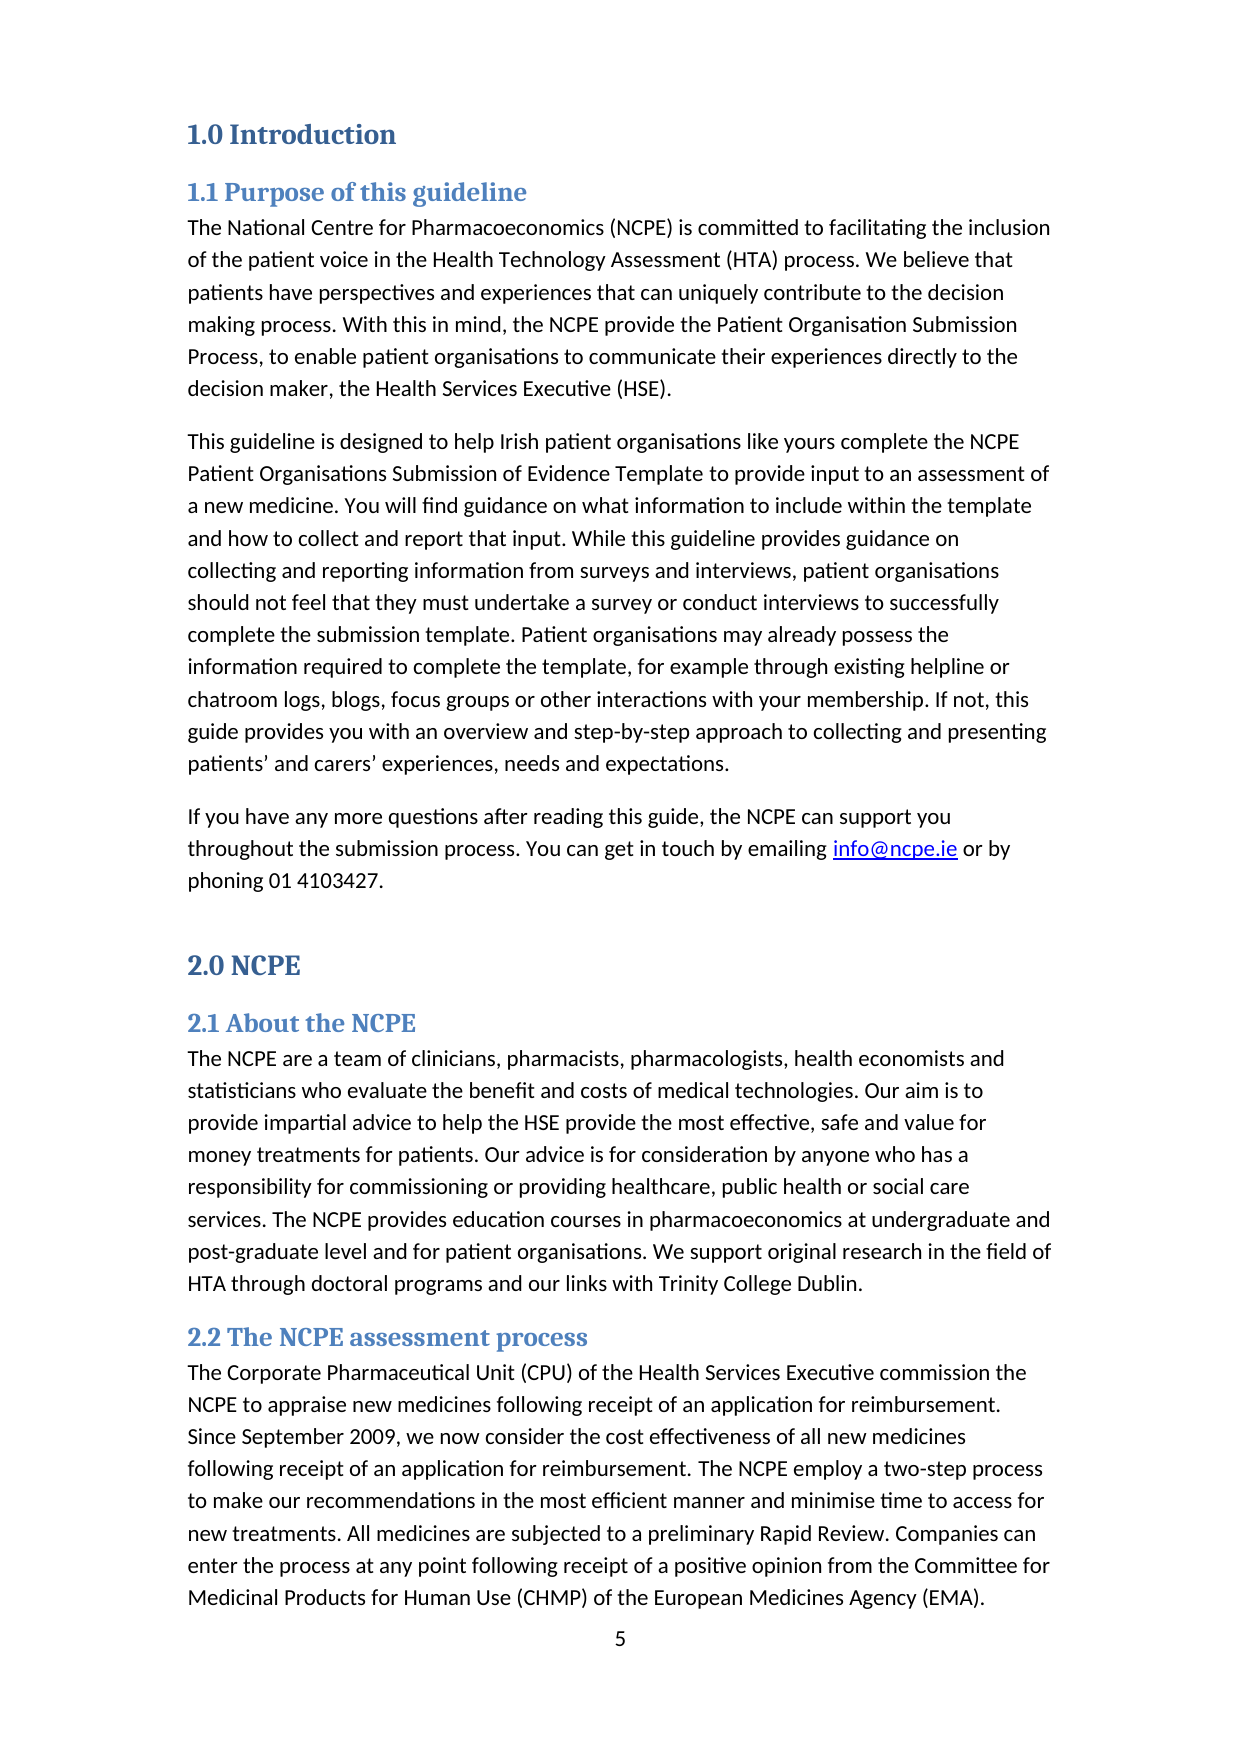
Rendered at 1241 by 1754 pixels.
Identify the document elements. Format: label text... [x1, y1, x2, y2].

text The NCPE are a team of clinicians, pharmacists, pharmacologists, health economists and statisticians who evaluate the benefit and costs of medical technologies. Our aim is to provide impartial advice to help the HSE provide the most effective, safe and value for money treatments for patients. Our advice is for consideration by anyone who has a responsibility for commissioning or providing healthcare, public health or social care services. The NCPE provides education courses in pharmacoeconomics at undergraduate and post-graduate level and for patient organisations. We support original research in the field of HTA through doctoral programs and our links with Trinity College Dublin. [187, 1044, 1053, 1297]
text The National Centre for Pharmacoeconomics (NCPE) is committed to facilitating the inclusion of the patient voice in the Health Technology Assessment (HTA) process. We believe that patients have perspectives and experiences that can uniquely contribute to the decision making process. With this in mind, the NCPE provide the Patient Organisation Submission Process, to enable patient organisations to communicate their experiences directly to the decision maker, the Health Services Executive (HSE). [187, 213, 1053, 402]
subtitle 2.2 The NCPE assessment process [187, 1322, 1053, 1353]
text This guideline is designed to help Irish patient organisations like yours complete the NCPE Patient Organisations Submission of Evidence Template to provide input to an assessment of a new medicine. You will find guidance on what information to include within the template and how to collect and report that input. While this guideline provides guidance on collecting and reporting information from surveys and interviews, patient organisations should not feel that they must undertake a survey or conduct interviews to successfully complete the submission template. Patient organisations may already possess the information required to complete the template, for example through existing helpline or chatroom logs, blogs, focus groups or other interactions with your membership. If not, this guide provides you with an overview and step-by-step approach to collecting and presenting patients’ and carers’ experiences, needs and expectations. [187, 427, 1053, 777]
subtitle 2.1 About the NCPE [187, 1008, 1053, 1039]
subtitle 1.1 Purpose of this guideline [187, 177, 1053, 209]
subtitle 2.0 NCPE [187, 949, 1053, 982]
text If you have any more questions after reading this guide, the NCPE can support you throughout the submission process. You can get in touch by emailing info@ncpe.ie or by phoning 01 4103427. [187, 802, 1053, 894]
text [187, 1358, 1053, 1611]
subtitle 1.0 Introduction [187, 118, 1053, 152]
